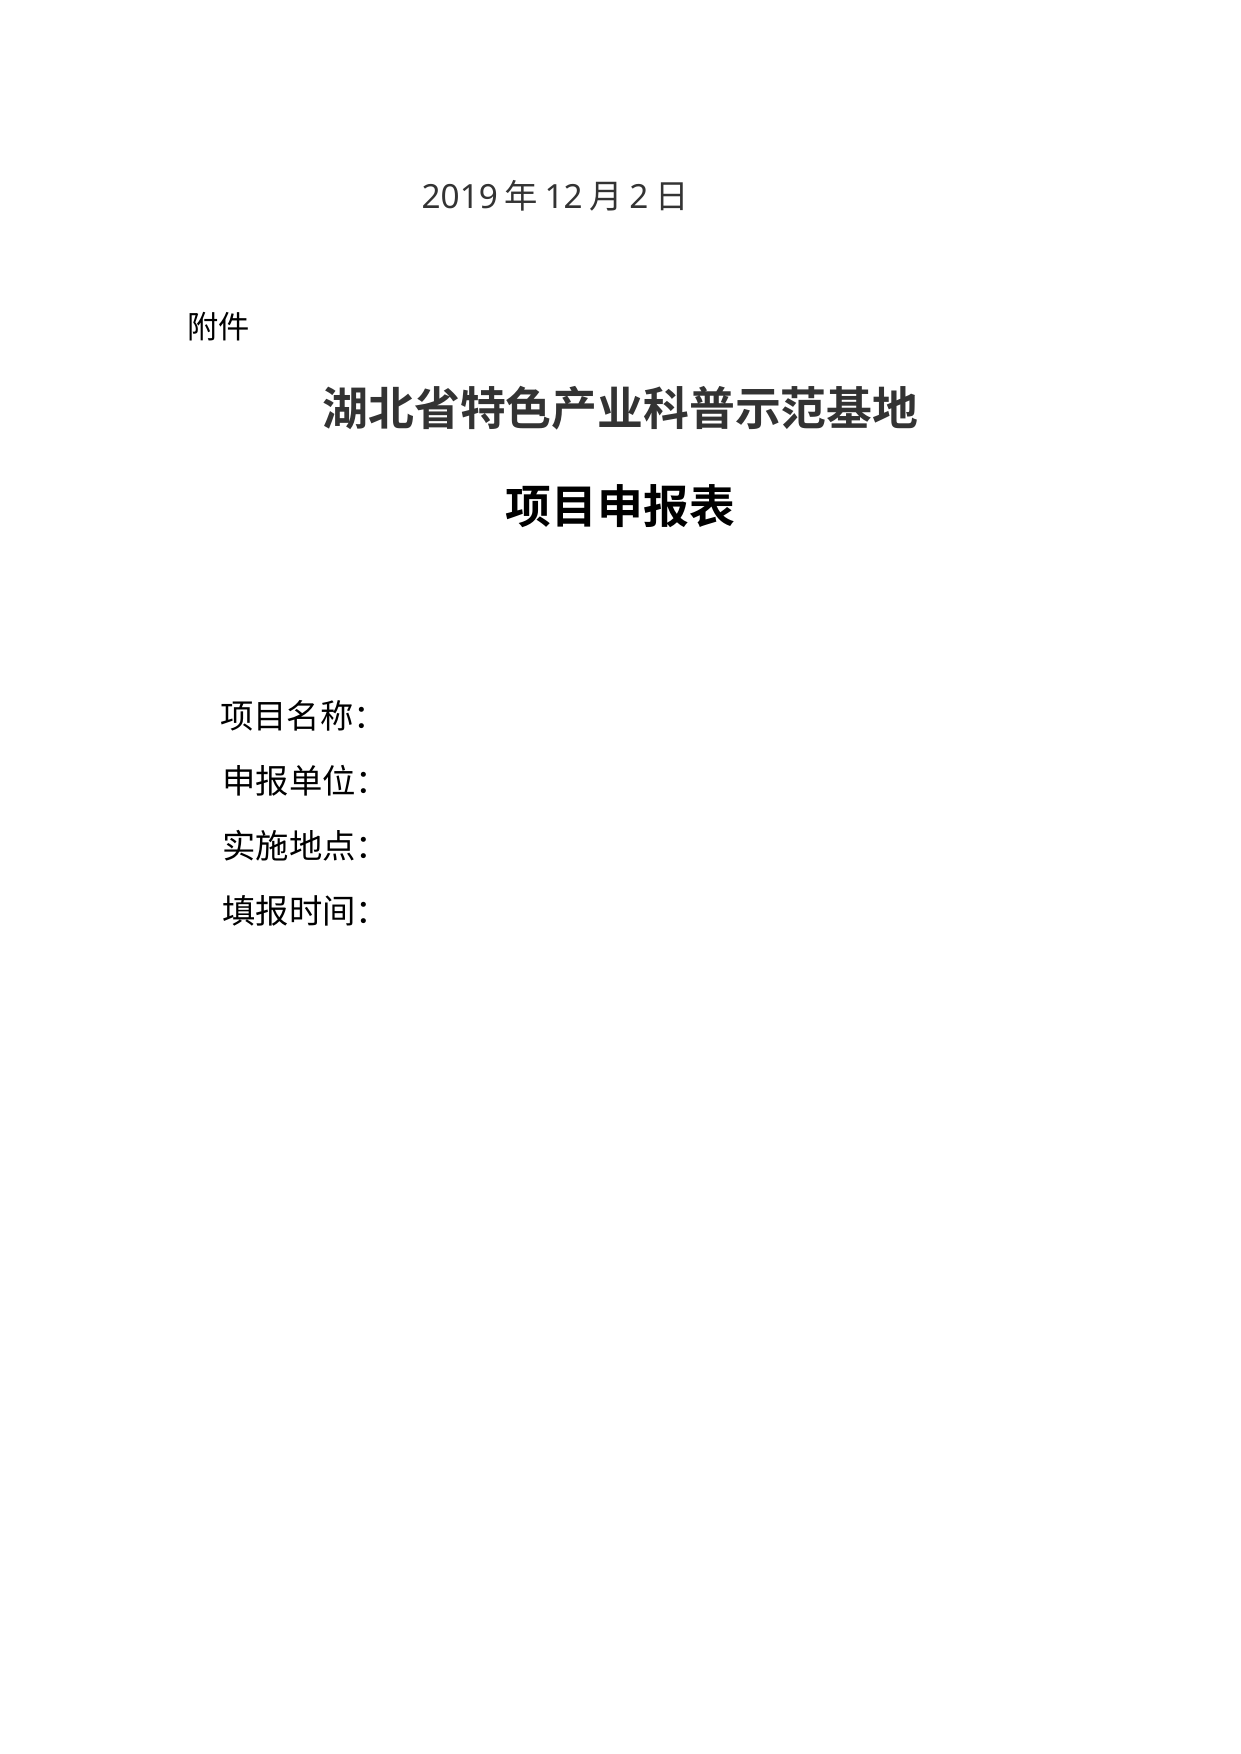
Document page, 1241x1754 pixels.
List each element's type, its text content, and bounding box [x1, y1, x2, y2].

text 实施地点： [187, 812, 1053, 877]
text 填报时间： [187, 877, 1053, 942]
text 附件 [187, 292, 1053, 357]
text 项目名称： [187, 682, 1053, 747]
text 申报单位： [187, 747, 1053, 812]
text 项目申报表 [187, 454, 1053, 552]
text 湖北省特色产业科普示范基地 [187, 357, 1053, 454]
text 2019年12月2日 [187, 162, 1053, 227]
